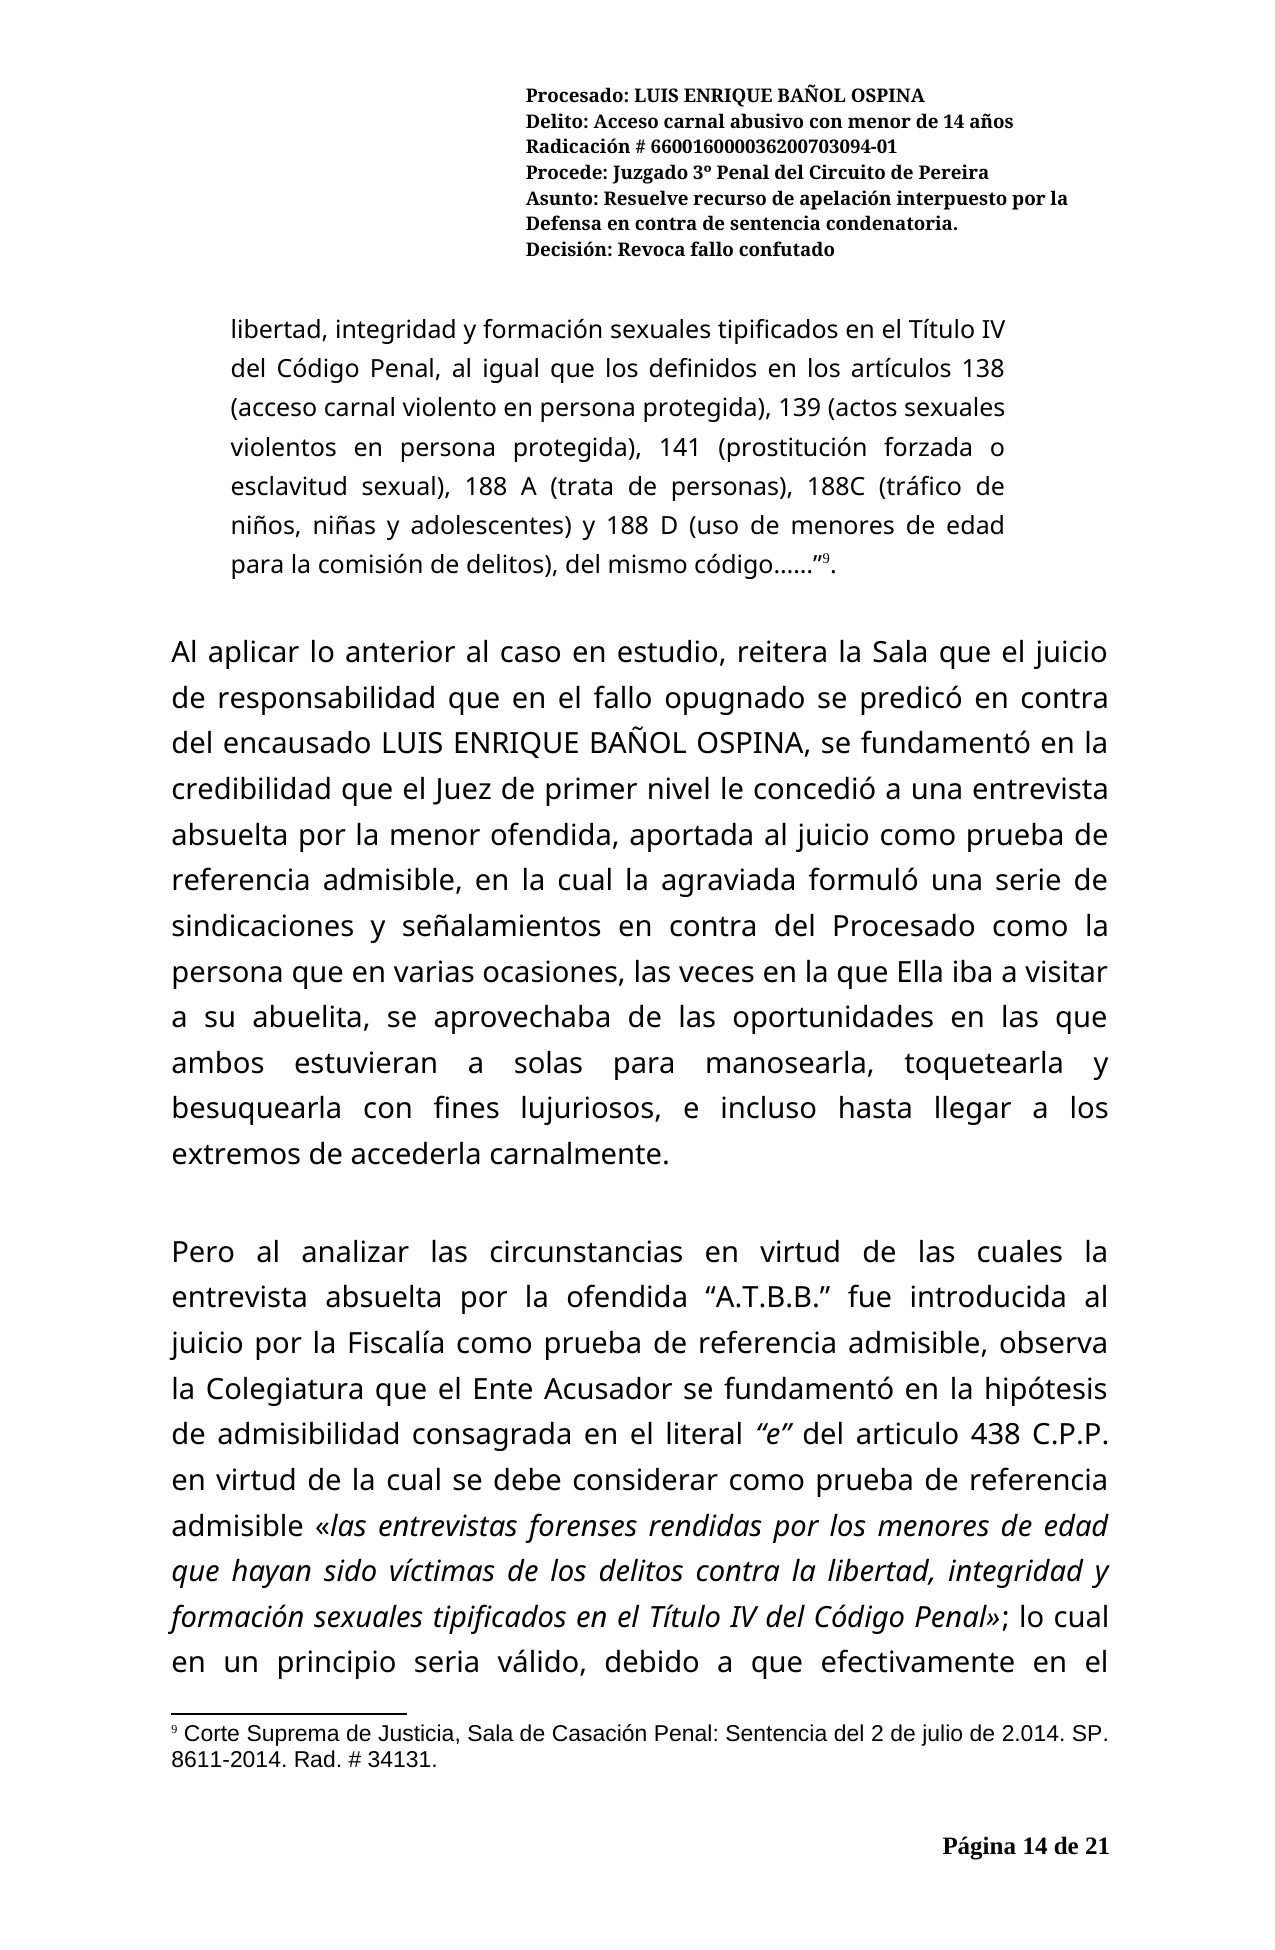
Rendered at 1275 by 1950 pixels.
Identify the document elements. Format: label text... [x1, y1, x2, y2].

text Al aplicar lo anterior al caso en estudio, reitera la Sala que el juicio de responsabilidad que en el fallo opugnado se predicó en contra del encausado LUIS ENRIQUE BAÑOL OSPINA, se fundamentó en la credibilidad que el Juez de primer nivel le concedió a una entrevista absuelta por la menor ofendida, aportada al juicio como prueba de referencia admisible, en la cual la agraviada formuló una serie de sindicaciones y señalamientos en contra del Procesado como la persona que en varias ocasiones, las veces en la que Ella iba a visitar a su abuelita, se aprovechaba de las oportunidades en las que ambos estuvieran a solas para manosearla, toquetearla y besuquearla con fines lujuriosos, e incluso hasta llegar a los extremos de accederla carnalmente. [171, 631, 1109, 1173]
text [230, 312, 1006, 581]
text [171, 1231, 1109, 1681]
